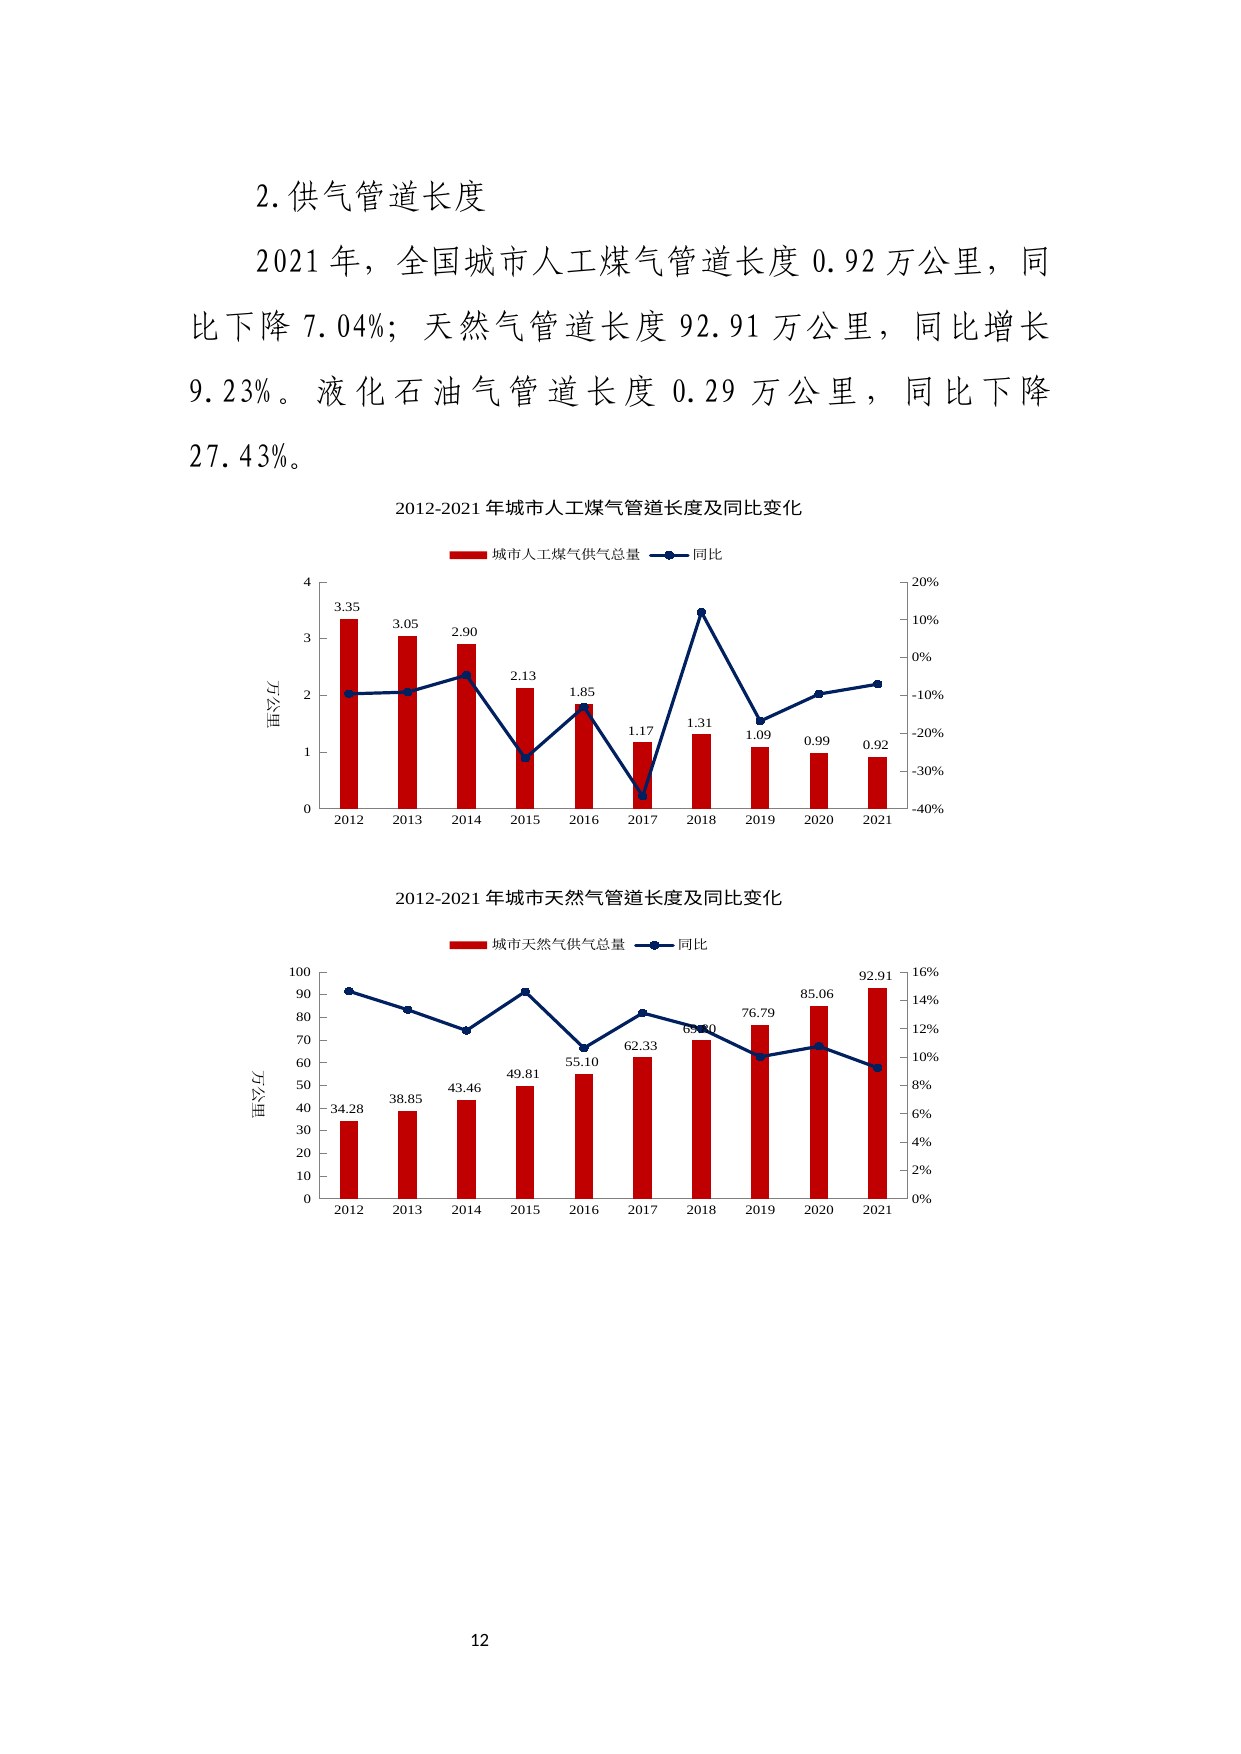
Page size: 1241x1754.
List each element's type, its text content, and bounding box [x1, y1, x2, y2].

list 2.供气管道长度 [187, 162, 1053, 227]
list 2021年，全国城市人工煤气管道长度0.92万公里，同比下降7.04%；天然气管道长度92.91万公里，同比增长9.23%。液化石油气管道长度0.29万公里，同比下降27.43%。 [187, 227, 1053, 487]
